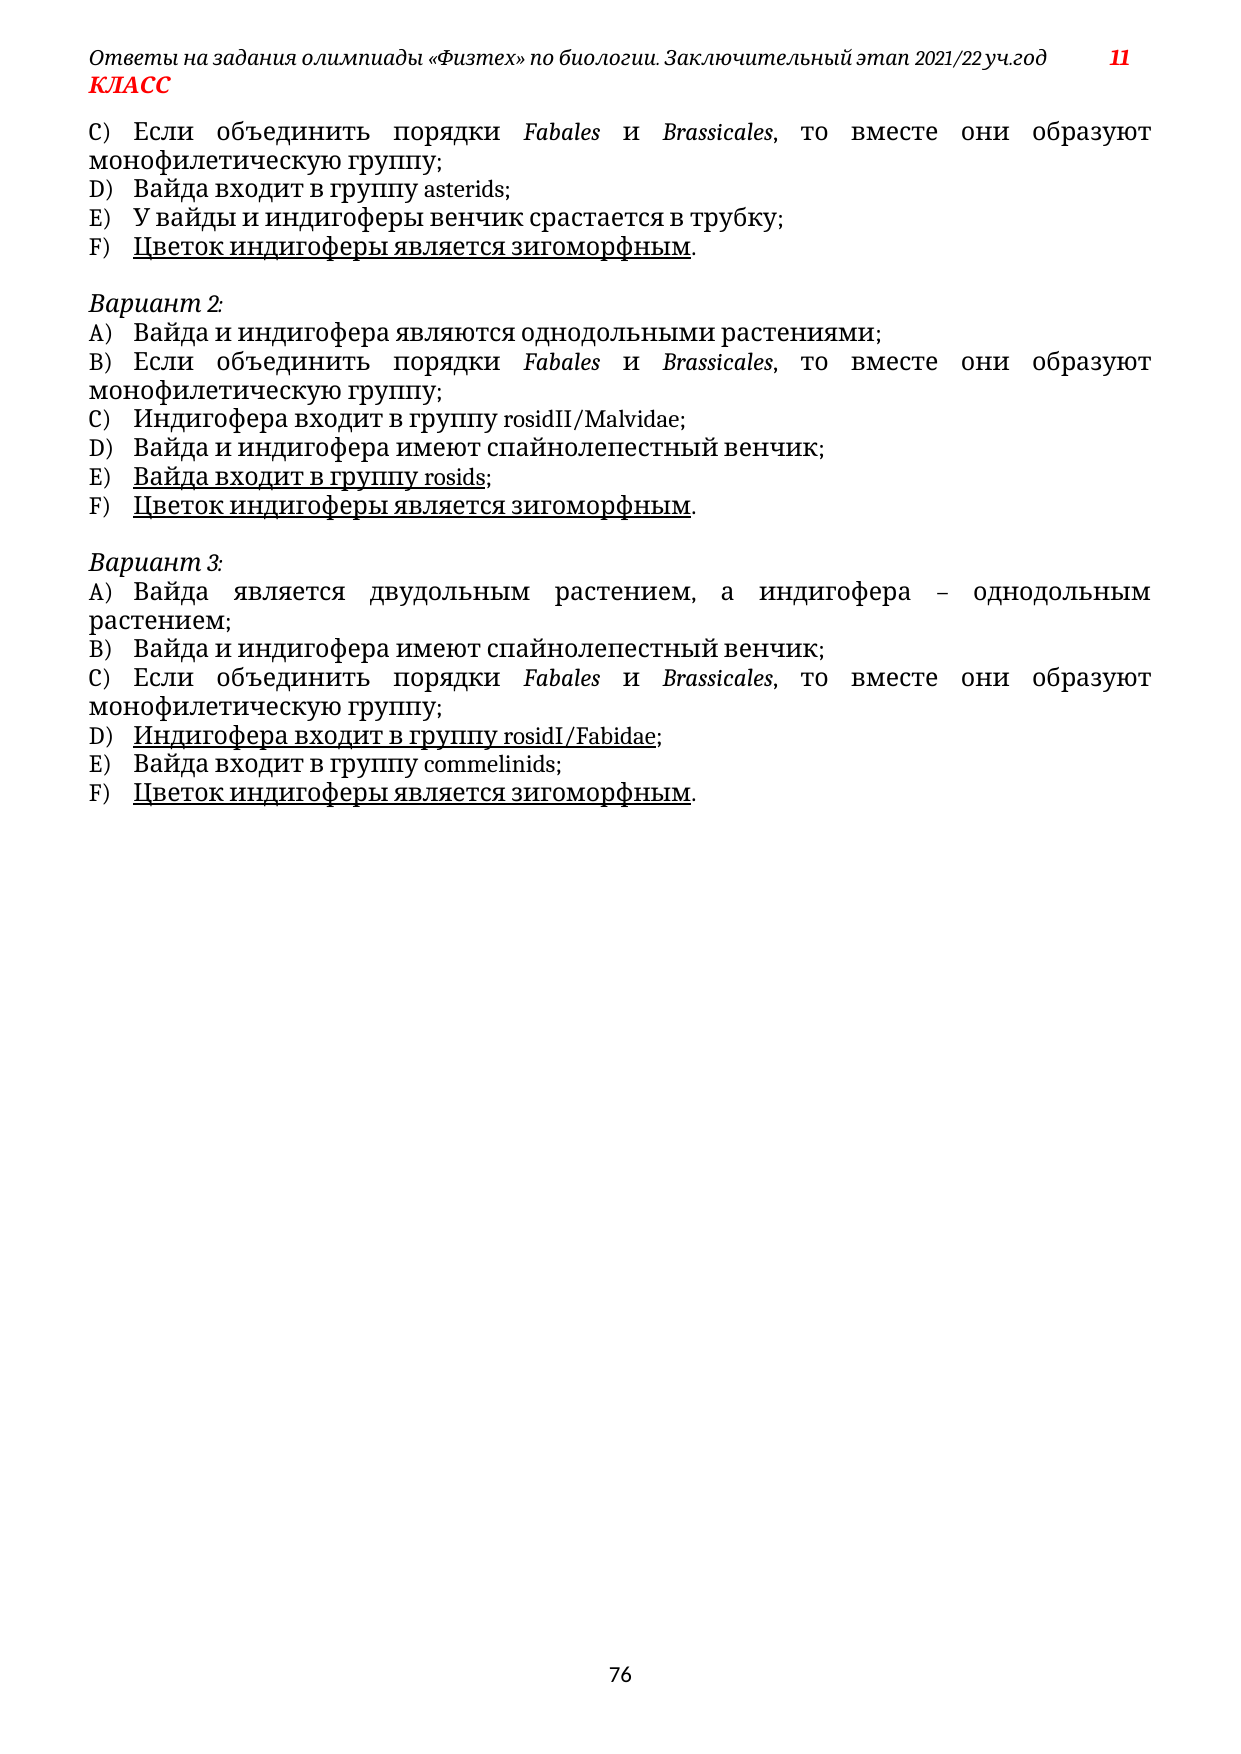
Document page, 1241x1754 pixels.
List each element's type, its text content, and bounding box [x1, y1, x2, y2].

list У вайды и индигоферы венчик срастается в трубку; [89, 204, 1152, 233]
list Индигофера входит в группу rosidII/Malvidae; [89, 405, 1152, 434]
list Вайда входит в группу commelinids; [89, 750, 1152, 779]
list Цветок индигоферы является зигоморфным. [89, 233, 1152, 262]
list Вайда и индигофера имеют спайнолепестный венчик; [89, 434, 1152, 463]
list Цветок индигоферы является зигоморфным. [89, 779, 1152, 808]
list Если объединить порядки Fabales и Brassicales, то вместе они образуют монофилетическую группу; [89, 348, 1152, 405]
list Вайда входит в группу asterids; [89, 175, 1152, 204]
list Вайда входит в группу rosids; [89, 463, 1152, 492]
list Вайда и индигофера имеют спайнолепестный венчик; [89, 635, 1152, 664]
list Если объединить порядки Fabales и Brassicales, то вместе они образуют монофилетическую группу; [89, 664, 1152, 722]
text Вариант 2: [89, 290, 1152, 319]
text Вариант 3: [89, 549, 1152, 578]
list Вайда и индигофера являются однодольными растениями; [89, 319, 1152, 348]
list Цветок индигоферы является зигоморфным. [89, 492, 1152, 520]
list Если объединить порядки Fabales и Brassicales, то вместе они образуют монофилетическую группу; [89, 118, 1152, 175]
list Индигофера входит в группу rosidI/Fabidae; [89, 722, 1152, 750]
list Вайда является двудольным растением, а индигофера – однодольным растением; [89, 578, 1152, 635]
